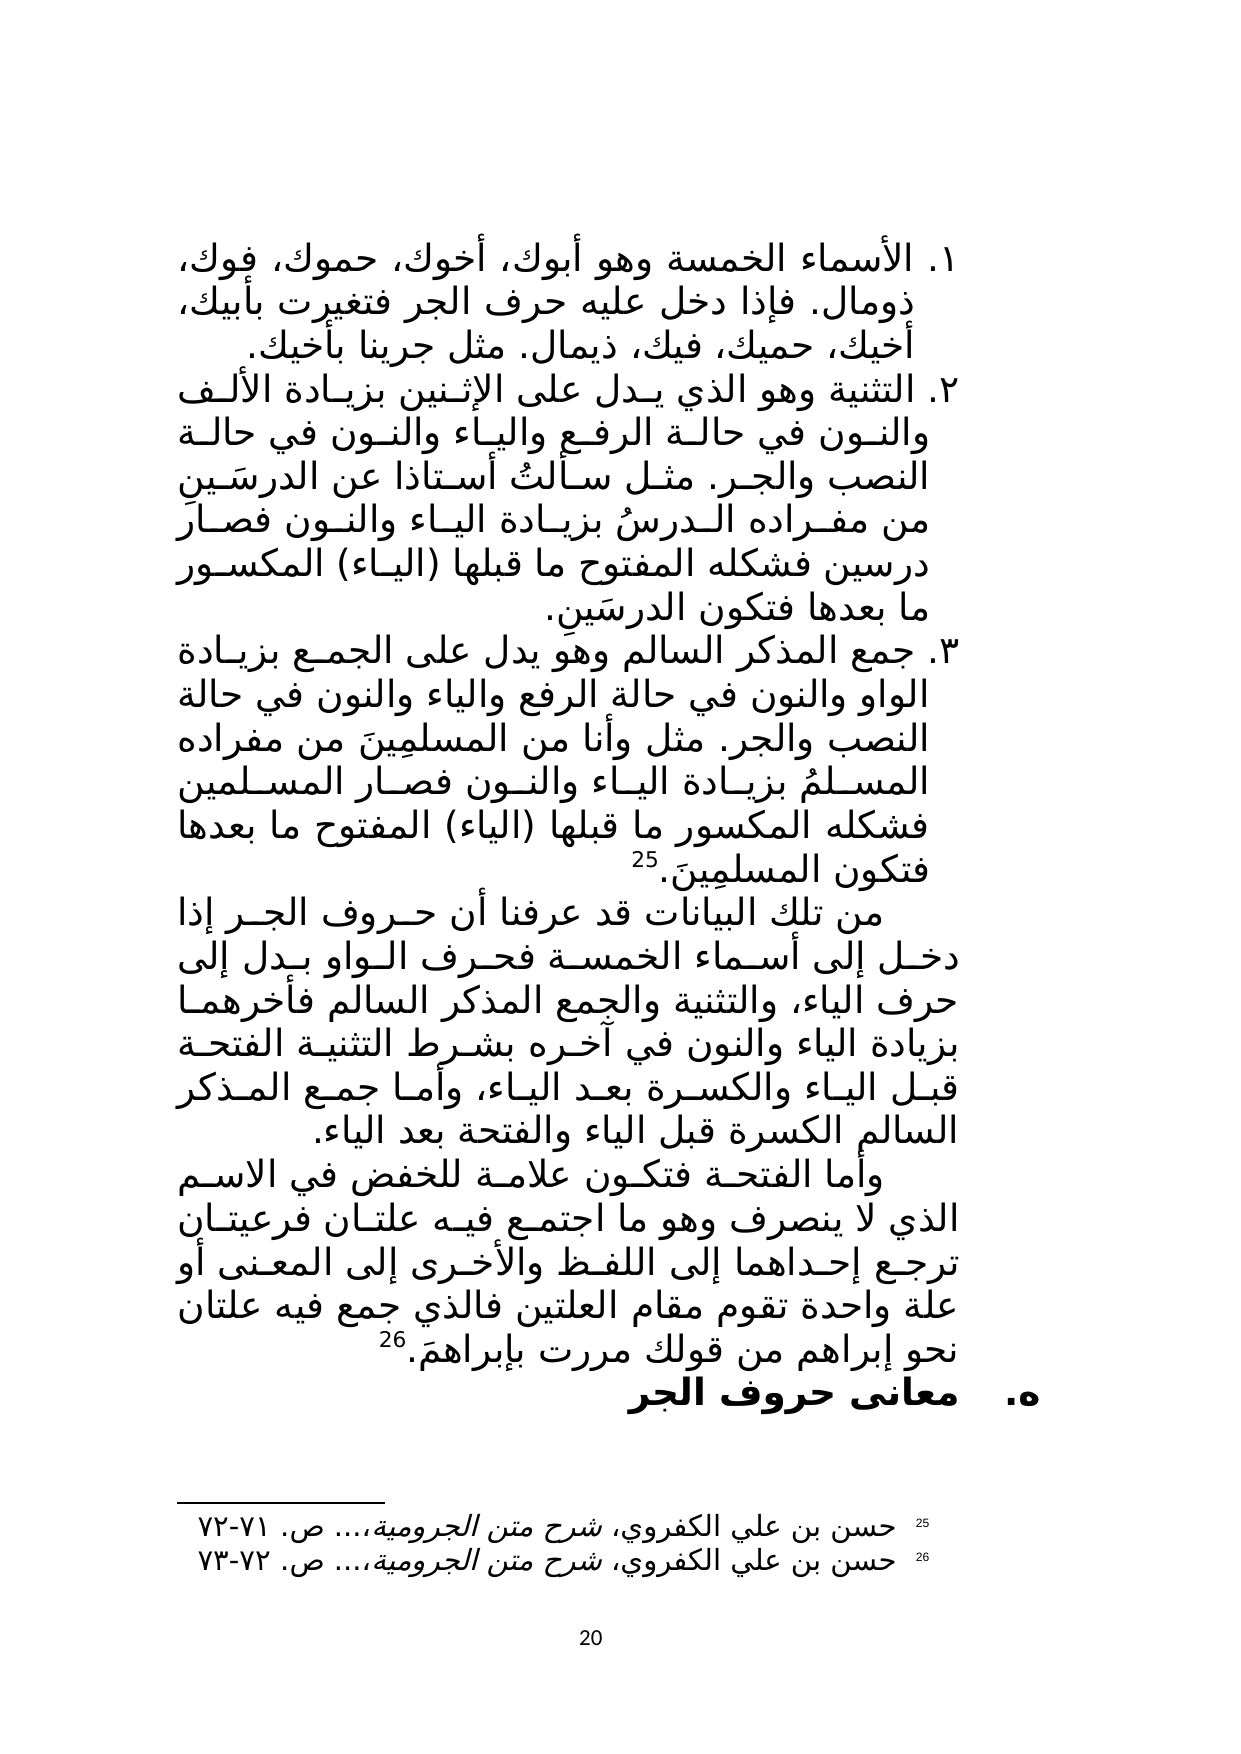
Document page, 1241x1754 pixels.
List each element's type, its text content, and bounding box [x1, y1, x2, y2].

list ۳. جمع المذكر السالم وهو يدل على الجمع بزيادة الواو والنون في حالة الرفع والياء والنون في حالة النصب والجر. مثل وأنا من المسلمِينَ من مفراده المسلمُ بزيادة الياء والنون فصار المسلمين فشكله المكسور ما قبلها (الياء) المفتوح ما بعدها فتكون المسلمِينَ. [177, 629, 960, 891]
list معانى حروف الجر [177, 1371, 1004, 1415]
list من تلك البيانات قد عرفنا أن حروف الجر إذا دخل إلى أسماء الخمسة فحرف الواو بدل إلى حرف الياء، والتثنية والجمع المذكر السالم فأخرهما بزيادة الياء والنون في آخره بشرط التثنية الفتحة قبل الياء والكسرة بعد الياء، وأما جمع المذكر السالم الكسرة قبل الياء والفتحة بعد الياء. [177, 891, 960, 1153]
list ۲. التثنية وهو الذي يدل على الإثنين بزيادة الألف والنون في حالة الرفع والياء والنون في حالة النصب والجر. مثل سألتُ أستاذا عن الدرسَينِ من مفراده الدرسُ بزيادة الياء والنون فصار درسين فشكله المفتوح ما قبلها (الياء) المكسور ما بعدها فتكون الدرسَينِ. [177, 367, 960, 629]
list وأما الفتحة فتكون علامة للخفض في الاسم الذي لا ينصرف وهو ما اجتمع فيه علتان فرعيتان ترجع إحداهما إلى اللفظ والأخرى إلى المعنى أو علة واحدة تقوم مقام العلتين فالذي جمع فيه علتان نحو إبراهم من قولك مررت بإبراهمَ. [177, 1153, 960, 1371]
list ۱. الأسماء الخمسة وهو أبوك، أخوك، حموك، فوك، ذومال. فإذا دخل عليه حرف الجر فتغيرت بأبيك، أخيك، حميك، فيك، ذيمال. مثل جرينا بأخيك. [177, 236, 960, 367]
